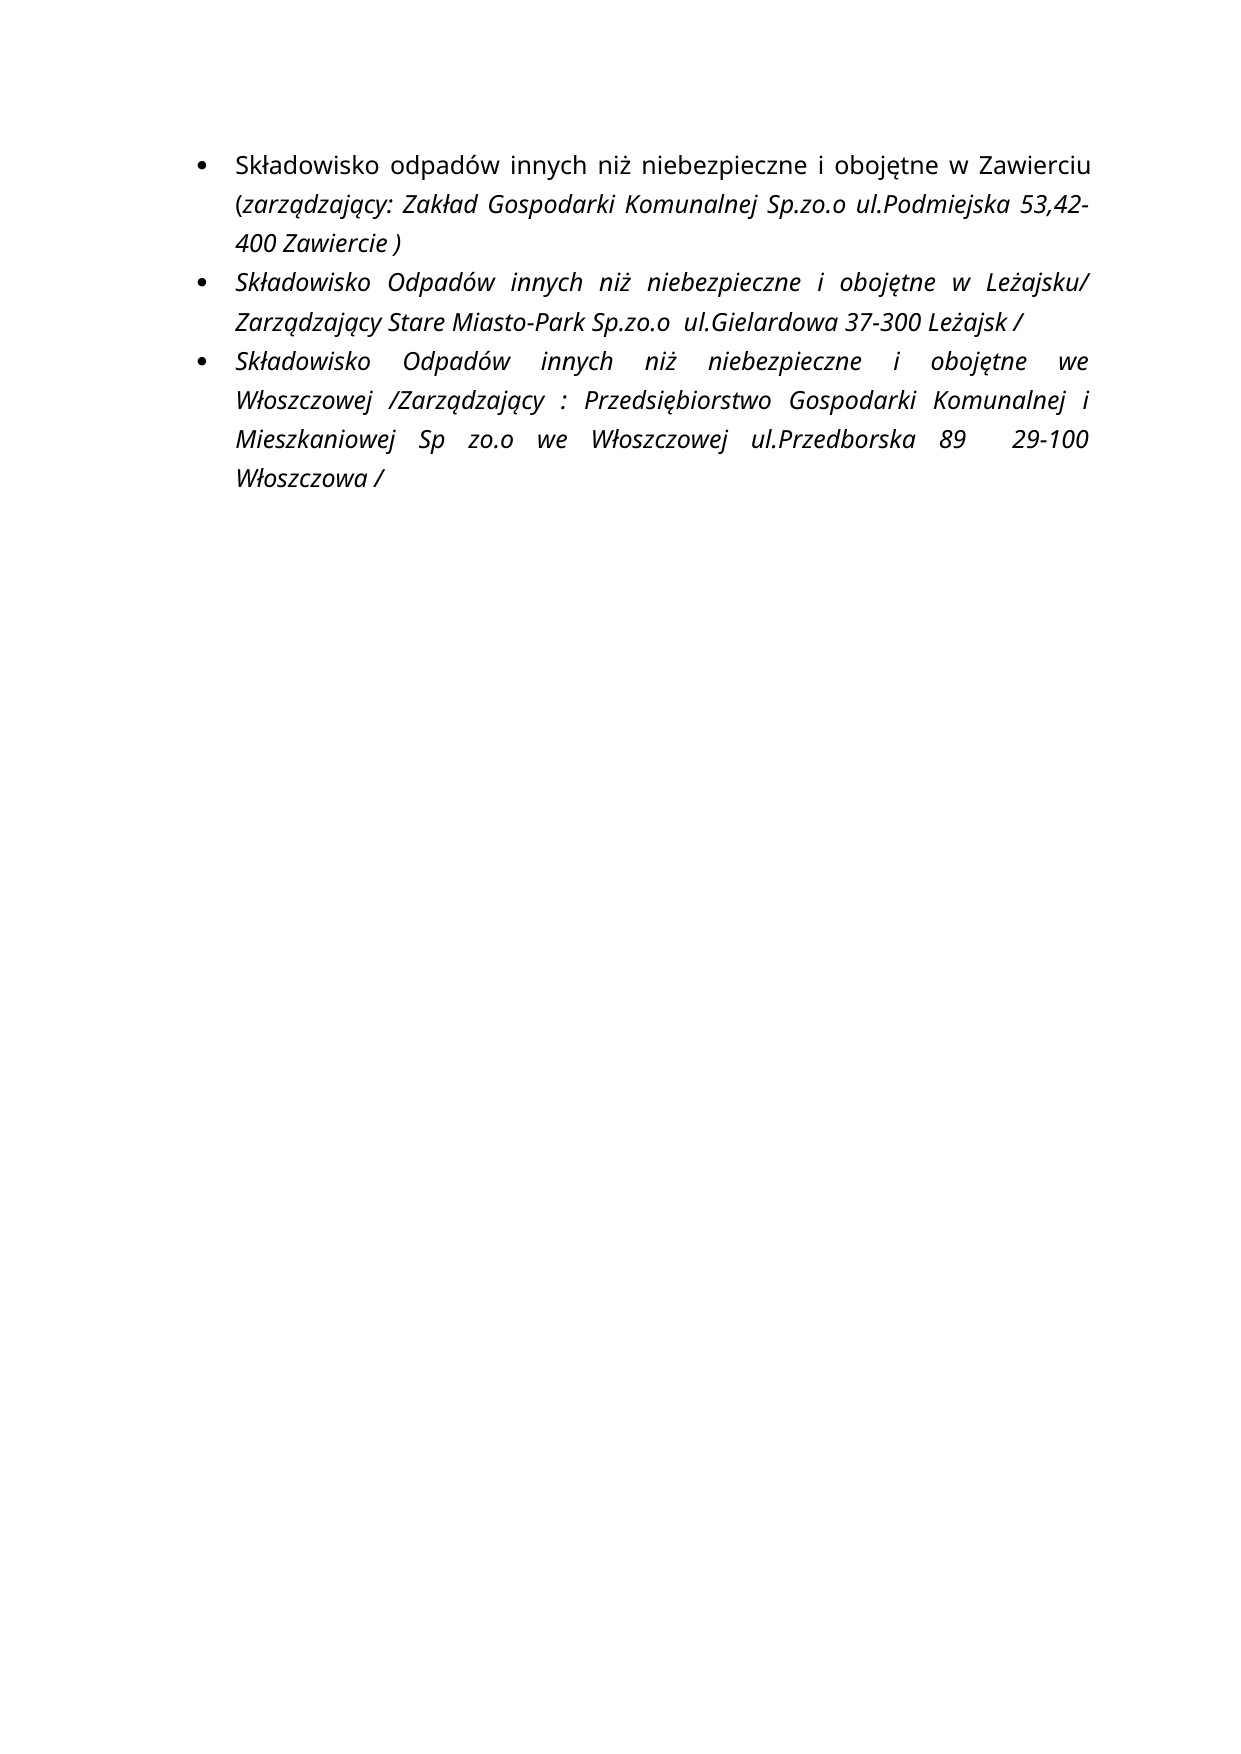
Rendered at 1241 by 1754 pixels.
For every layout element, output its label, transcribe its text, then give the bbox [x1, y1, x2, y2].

list Składowisko odpadów innych niż niebezpieczne i obojętne w Zawierciu (zarządzający: Zakład Gospodarki Komunalnej Sp.zo.o ul.Podmiejska 53,42-400 Zawiercie ) [198, 148, 1093, 260]
list Składowisko Odpadów innych niż niebezpieczne i obojętne w Leżajsku/ Zarządzający Stare Miasto-Park Sp.zo.o ul.Gielardowa 37-300 Leżajsk / [198, 265, 1093, 338]
list Składowisko Odpadów innych niż niebezpieczne i obojętne we Włoszczowej /Zarządzający : Przedsiębiorstwo Gospodarki Komunalnej i Mieszkaniowej Sp zo.o we Włoszczowej ul.Przedborska 89 29-100 Włoszczowa / [198, 343, 1093, 495]
